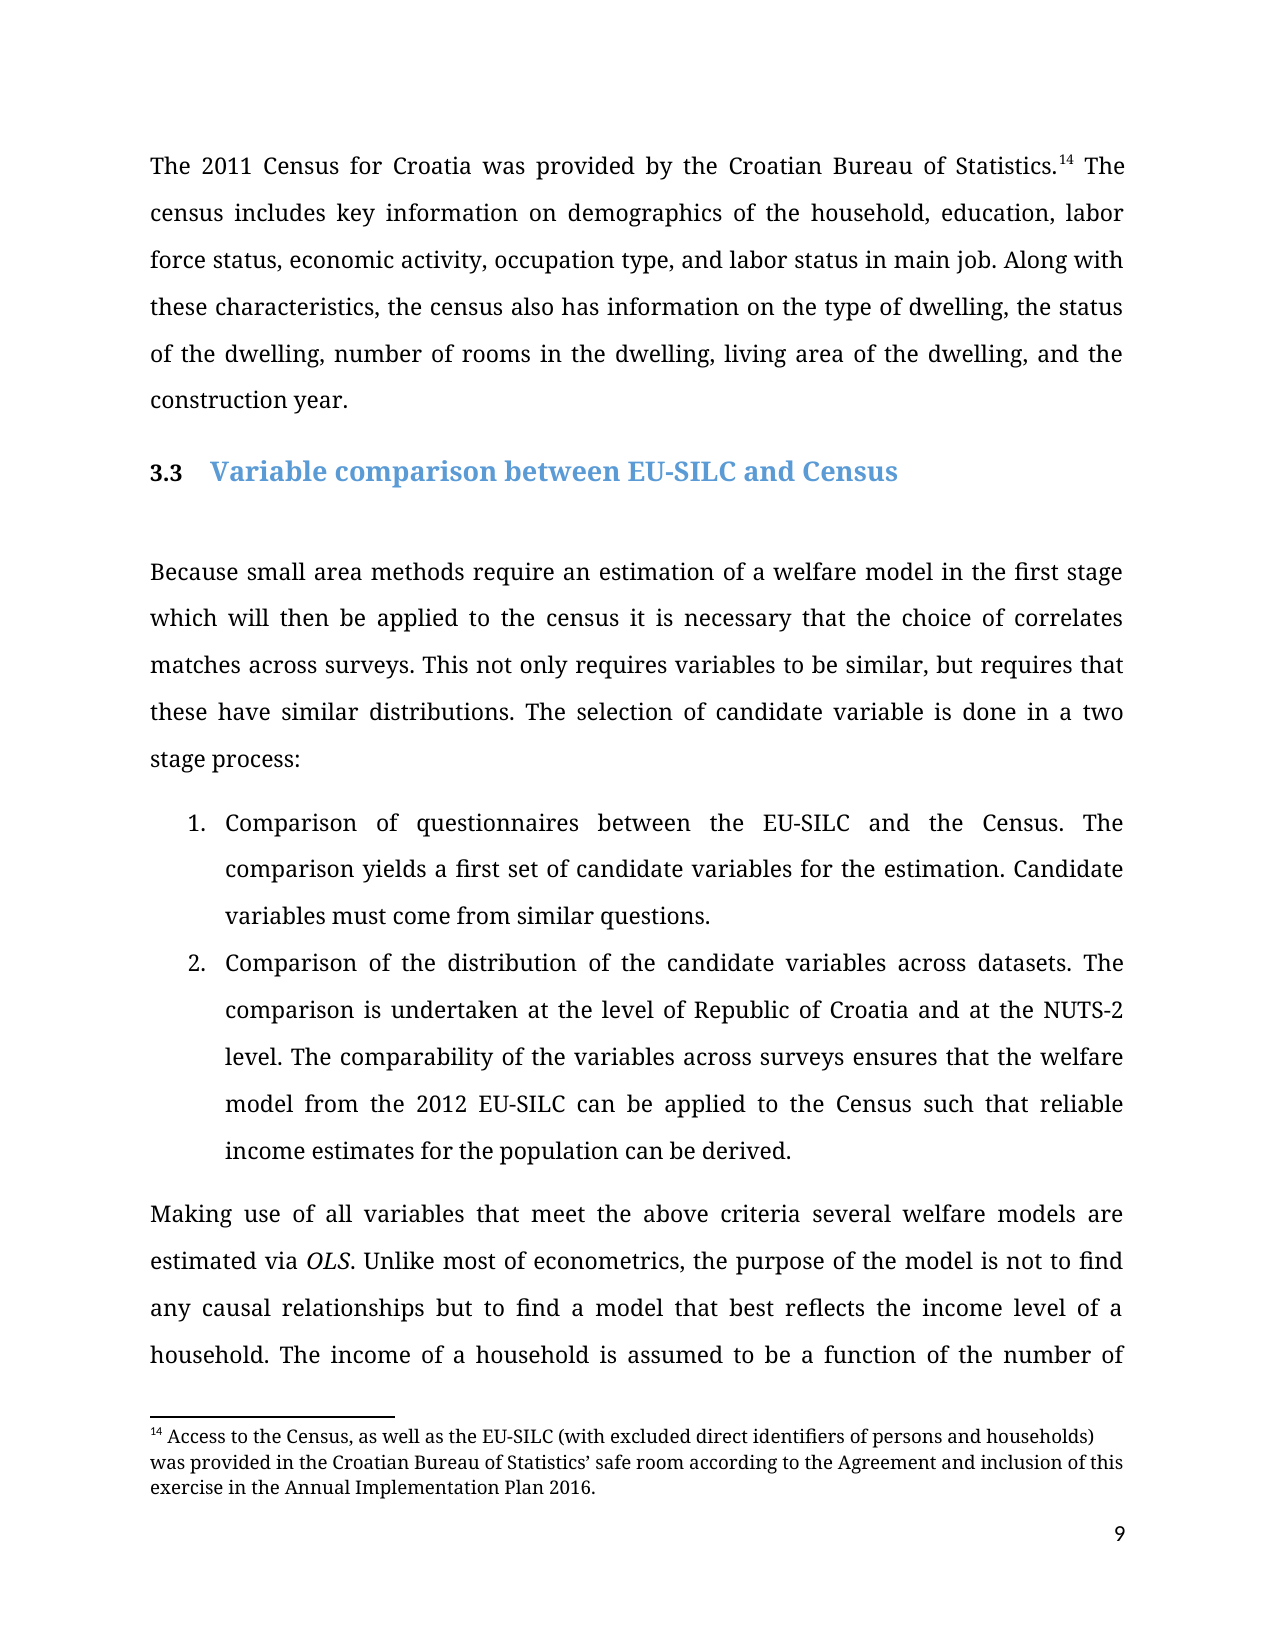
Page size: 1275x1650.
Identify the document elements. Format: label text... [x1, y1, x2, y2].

text The 2011 Census for Croatia was provided by the Croatian Bureau of Statistics. The census includes key information on demographics of the household, education, labor force status, economic activity, occupation type, and labor status in main job. Along with these characteristics, the census also has information on the type of dwelling, the status of the dwelling, number of rooms in the dwelling, living area of the dwelling, and the construction year. [150, 150, 1125, 416]
subtitle Variable comparison between EU-SILC and Census [150, 452, 1125, 489]
list Comparison of the distribution of the candidate variables across datasets. The comparison is undertaken at the level of Republic of Croatia and at the NUTS-2 level. The comparability of the variables across surveys ensures that the welfare model from the 2012 EU-SILC can be applied to the Census such that reliable income estimates for the population can be derived. [187, 947, 1125, 1166]
text Because small area methods require an estimation of a welfare model in the first stage which will then be applied to the census it is necessary that the choice of correlates matches across surveys. This not only requires variables to be similar, but requires that these have similar distributions. The selection of candidate variable is done in a two stage process: [150, 555, 1125, 774]
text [150, 1198, 1125, 1370]
list Comparison of questionnaires between the EU-SILC and the Census. The comparison yields a first set of candidate variables for the estimation. Candidate variables must come from similar questions. [187, 806, 1125, 931]
